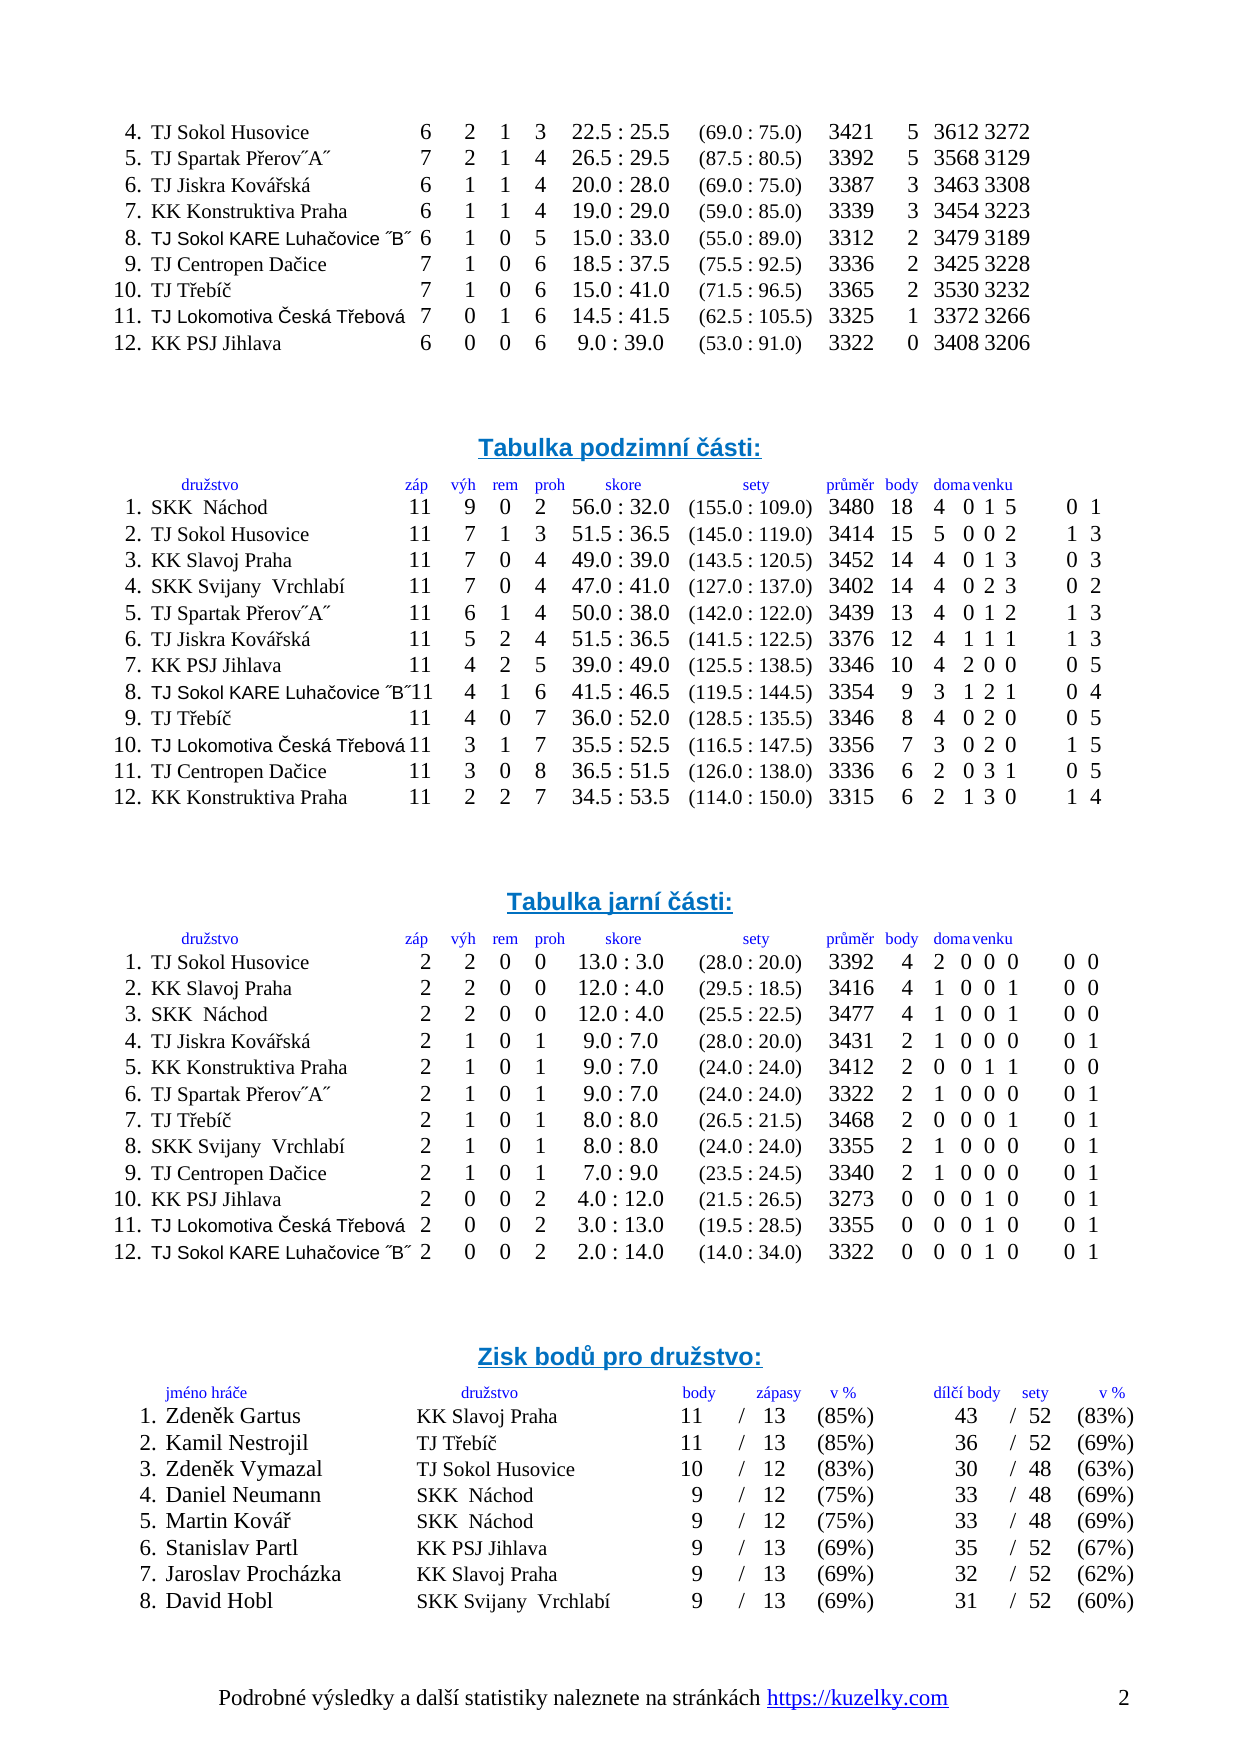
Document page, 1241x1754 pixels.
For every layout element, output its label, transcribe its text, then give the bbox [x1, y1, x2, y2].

text 9. TJ Centropen Dačice 2 1 0 1 7.0 : 9.0 (23.5 : 24.5) 3340 2 1 0 0 0 0 1 [106, 1159, 1134, 1185]
text 3. SKK Náchod 2 2 0 0 12.0 : 4.0 (25.5 : 22.5) 3477 4 1 0 0 1 0 0 [106, 1001, 1134, 1027]
text Zisk bodů pro družstvo: [94, 1342, 1145, 1371]
text 7. KK Konstruktiva Praha 6 1 1 4 19.0 : 29.0 (59.0 : 85.0) 3339 3 3454 3223 [106, 197, 1134, 223]
text 1. Zdeněk Gartus KK Slavoj Praha 11 / 13 (85%) 43 / 52 (83%) [106, 1402, 1134, 1428]
text 8. SKK Svijany Vrchlabí 2 1 0 1 8.0 : 8.0 (24.0 : 24.0) 3355 2 1 0 0 0 0 1 [106, 1132, 1134, 1159]
text 6. TJ Jiskra Kovářská 6 1 1 4 20.0 : 28.0 (69.0 : 75.0) 3387 3 3463 3308 [106, 171, 1134, 197]
text 12. KK PSJ Jihlava 6 0 0 6 9.0 : 39.0 (53.0 : 91.0) 3322 0 3408 3206 [106, 329, 1134, 355]
text 10. TJ Třebíč 7 1 0 6 15.0 : 41.0 (71.5 : 96.5) 3365 2 3530 3232 [106, 276, 1134, 303]
text 10. KK PSJ Jihlava 2 0 0 2 4.0 : 12.0 (21.5 : 26.5) 3273 0 0 0 1 0 0 1 [106, 1185, 1134, 1211]
text 6. TJ Jiskra Kovářská 11 5 2 4 51.5 : 36.5 (141.5 : 122.5) 3376 12 4 1 1 1 1 3 [106, 625, 1134, 652]
text 9. TJ Třebíč 11 4 0 7 36.0 : 52.0 (128.5 : 135.5) 3346 8 4 0 2 0 0 5 [106, 704, 1134, 731]
text 5. TJ Spartak Přerov˝A˝ 11 6 1 4 50.0 : 38.0 (142.0 : 122.0) 3439 13 4 0 1 2 1 3 [106, 599, 1134, 625]
text 7. KK PSJ Jihlava 11 4 2 5 39.0 : 49.0 (125.5 : 138.5) 3346 10 4 2 0 0 0 5 [106, 652, 1134, 678]
text družstvo záp výh rem proh skore sety průměr body doma venku [106, 474, 1134, 493]
text 6. TJ Spartak Přerov˝A˝ 2 1 0 1 9.0 : 7.0 (24.0 : 24.0) 3322 2 1 0 0 0 0 1 [106, 1079, 1134, 1106]
text 12. TJ Sokol KARE Luhačovice ˝B˝ 2 0 0 2 2.0 : 14.0 (14.0 : 34.0) 3322 0 0 0 1 0 0 1 [106, 1238, 1134, 1264]
text 3. KK Slavoj Praha 11 7 0 4 49.0 : 39.0 (143.5 : 120.5) 3452 14 4 0 1 3 0 3 [106, 546, 1134, 572]
text 7. TJ Třebíč 2 1 0 1 8.0 : 8.0 (26.5 : 21.5) 3468 2 0 0 0 1 0 1 [106, 1106, 1134, 1132]
text 7. Jaroslav Procházka KK Slavoj Praha 9 / 13 (69%) 32 / 52 (62%) [106, 1560, 1134, 1587]
text 11. TJ Centropen Dačice 11 3 0 8 36.5 : 51.5 (126.0 : 138.0) 3336 6 2 0 3 1 0 5 [106, 757, 1134, 783]
text 5. TJ Spartak Přerov˝A˝ 7 2 1 4 26.5 : 29.5 (87.5 : 80.5) 3392 5 3568 3129 [106, 144, 1134, 171]
text 8. David Hobl SKK Svijany Vrchlabí 9 / 13 (69%) 31 / 52 (60%) [106, 1587, 1134, 1613]
text 4. TJ Sokol Husovice 6 2 1 3 22.5 : 25.5 (69.0 : 75.0) 3421 5 3612 3272 [106, 118, 1134, 144]
text 2. TJ Sokol Husovice 11 7 1 3 51.5 : 36.5 (145.0 : 119.0) 3414 15 5 0 0 2 1 3 [106, 520, 1134, 546]
text 1. SKK Náchod 11 9 0 2 56.0 : 32.0 (155.0 : 109.0) 3480 18 4 0 1 5 0 1 [106, 493, 1134, 520]
text 1. TJ Sokol Husovice 2 2 0 0 13.0 : 3.0 (28.0 : 20.0) 3392 4 2 0 0 0 0 0 [106, 948, 1134, 974]
text 10. TJ Lokomotiva Česká Třebová 11 3 1 7 35.5 : 52.5 (116.5 : 147.5) 3356 7 3 0 2 0 1 5 [106, 731, 1134, 757]
text Tabulka podzimní části: [94, 433, 1145, 462]
text družstvo záp výh rem proh skore sety průměr body doma venku [106, 929, 1134, 948]
text 12. KK Konstruktiva Praha 11 2 2 7 34.5 : 53.5 (114.0 : 150.0) 3315 6 2 1 3 0 1 4 [106, 783, 1134, 810]
text 4. TJ Jiskra Kovářská 2 1 0 1 9.0 : 7.0 (28.0 : 20.0) 3431 2 1 0 0 0 0 1 [106, 1027, 1134, 1053]
text 3. Zdeněk Vymazal TJ Sokol Husovice 10 / 12 (83%) 30 / 48 (63%) [106, 1455, 1134, 1481]
text 2. KK Slavoj Praha 2 2 0 0 12.0 : 4.0 (29.5 : 18.5) 3416 4 1 0 0 1 0 0 [106, 974, 1134, 1001]
text 5. KK Konstruktiva Praha 2 1 0 1 9.0 : 7.0 (24.0 : 24.0) 3412 2 0 0 1 1 0 0 [106, 1053, 1134, 1079]
text 9. TJ Centropen Dačice 7 1 0 6 18.5 : 37.5 (75.5 : 92.5) 3336 2 3425 3228 [106, 250, 1134, 276]
text 6. Stanislav Partl KK PSJ Jihlava 9 / 13 (69%) 35 / 52 (67%) [106, 1534, 1134, 1560]
text 11. TJ Lokomotiva Česká Třebová 7 0 1 6 14.5 : 41.5 (62.5 : 105.5) 3325 1 3372 3266 [106, 303, 1134, 329]
text jméno hráče družstvo body zápasy v % dílčí body sety v % [106, 1383, 1134, 1402]
text 8. TJ Sokol KARE Luhačovice ˝B˝ 6 1 0 5 15.0 : 33.0 (55.0 : 89.0) 3312 2 3479 3189 [106, 223, 1134, 250]
text 8. TJ Sokol KARE Luhačovice ˝B˝ 11 4 1 6 41.5 : 46.5 (119.5 : 144.5) 3354 9 3 1 2 1 0 4 [106, 678, 1134, 704]
text 4. Daniel Neumann SKK Náchod 9 / 12 (75%) 33 / 48 (69%) [106, 1481, 1134, 1508]
text 4. SKK Svijany Vrchlabí 11 7 0 4 47.0 : 41.0 (127.0 : 137.0) 3402 14 4 0 2 3 0 2 [106, 572, 1134, 599]
text 2. Kamil Nestrojil TJ Třebíč 11 / 13 (85%) 36 / 52 (69%) [106, 1428, 1134, 1455]
text Tabulka jarní části: [94, 887, 1145, 916]
text 11. TJ Lokomotiva Česká Třebová 2 0 0 2 3.0 : 13.0 (19.5 : 28.5) 3355 0 0 0 1 0 0 1 [106, 1211, 1134, 1238]
text 5. Martin Kovář SKK Náchod 9 / 12 (75%) 33 / 48 (69%) [106, 1508, 1134, 1534]
